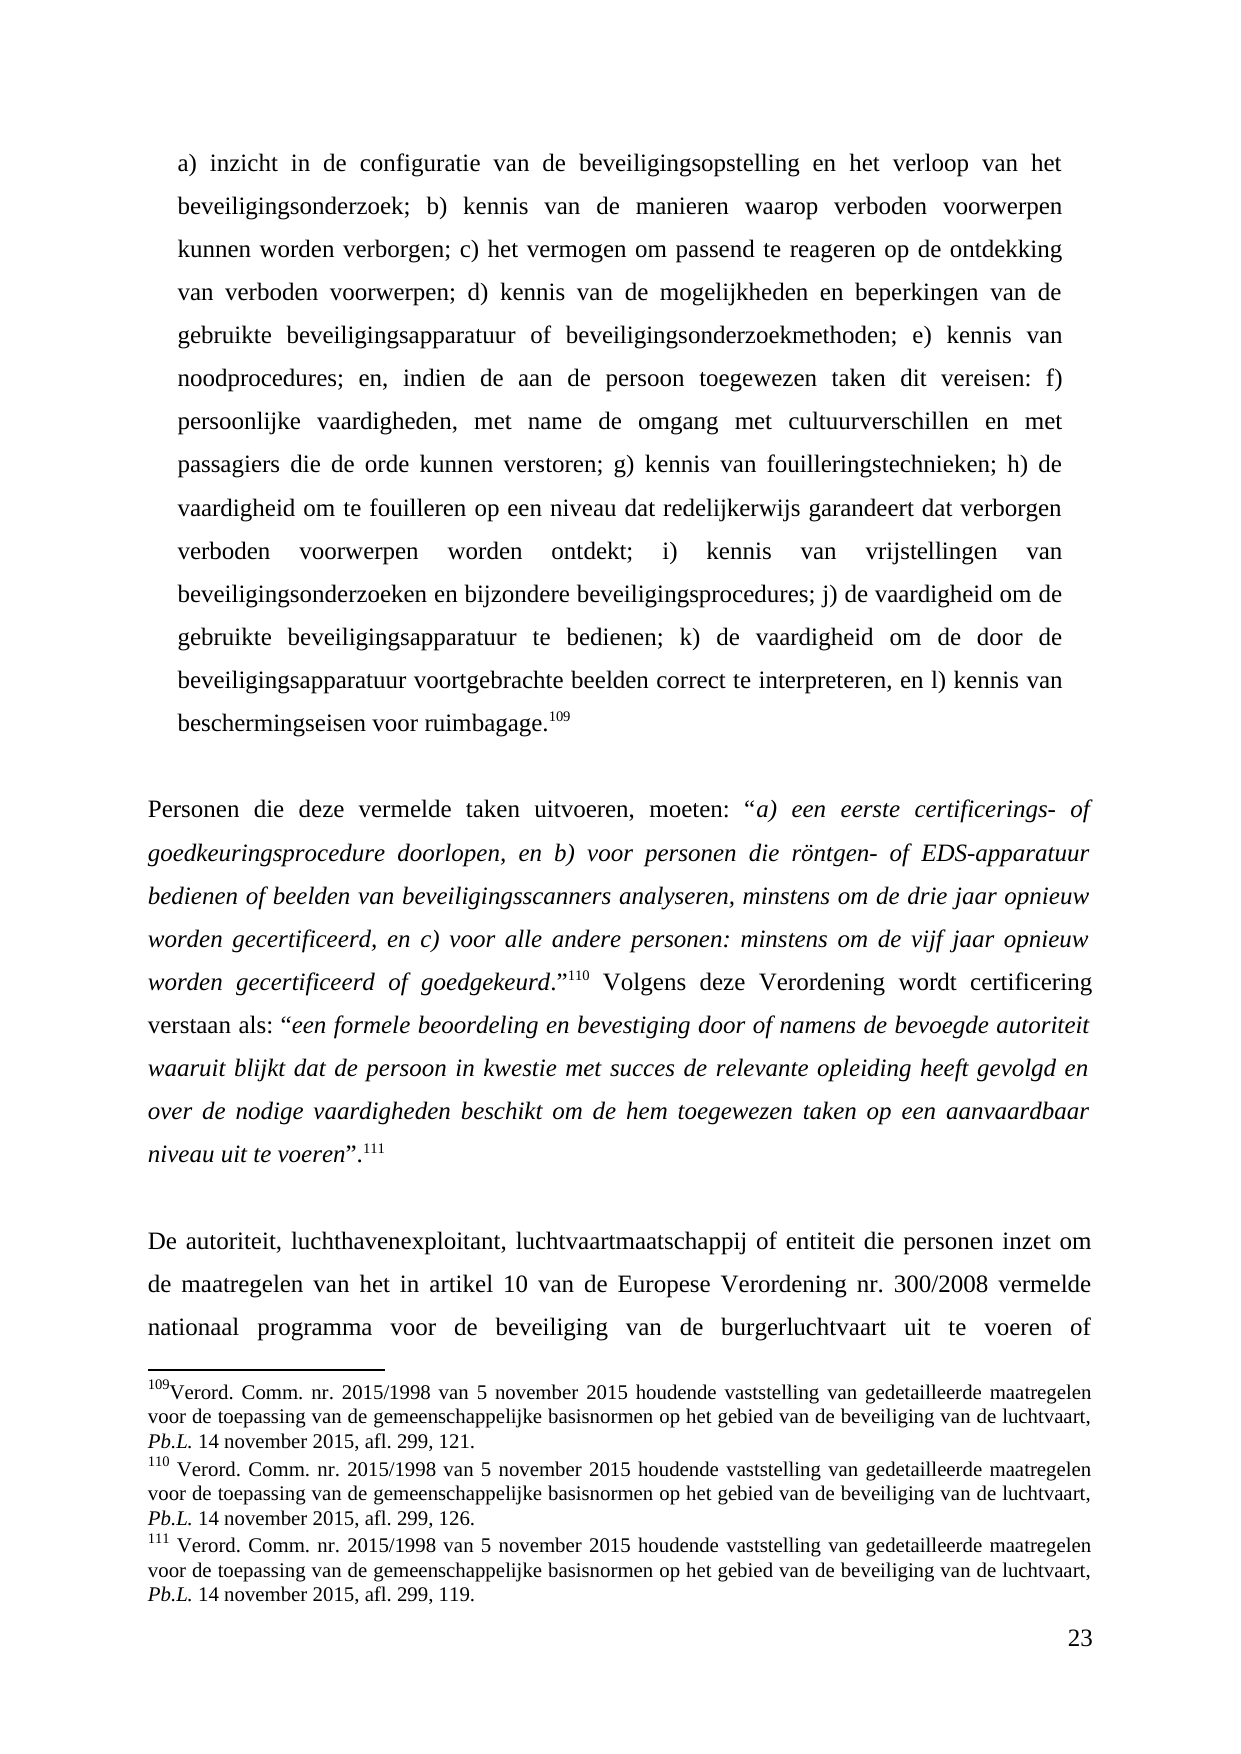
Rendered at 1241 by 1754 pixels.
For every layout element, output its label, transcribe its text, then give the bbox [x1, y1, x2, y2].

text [148, 1226, 1093, 1341]
text a) inzicht in de configuratie van de beveiligingsopstelling en het verloop van het beveiligingsonderzoek; b) kennis van de manieren waarop verboden voorwerpen kunnen worden verborgen; c) het vermogen om passend te reageren op de ontdekking van verboden voorwerpen; d) kennis van de mogelijkheden en beperkingen van de gebruikte beveiligingsapparatuur of beveiligingsonderzoekmethoden; e) kennis van noodprocedures; en, indien de aan de persoon toegewezen taken dit vereisen: f) persoonlijke vaardigheden, met name de omgang met cultuurverschillen en met passagiers die de orde kunnen verstoren; g) kennis van fouilleringstechnieken; h) de vaardigheid om te fouilleren op een niveau dat redelijkerwijs garandeert dat verborgen verboden voorwerpen worden ontdekt; i) kennis van vrijstellingen van beveiligingsonderzoeken en bijzondere beveiligingsprocedures; j) de vaardigheid om de gebruikte beveiligingsapparatuur te bedienen; k) de vaardigheid om de door de beveiligingsapparatuur voortgebrachte beelden correct te interpreteren, en l) kennis van beschermingseisen voor ruimbagage. [177, 148, 1063, 737]
text Personen die deze vermelde taken uitvoeren, moeten: “a) een eerste certificerings- of goedkeuringsprocedure doorlopen, en b) voor personen die röntgen- of EDS-apparatuur bedienen of beelden van beveiligingsscanners analyseren, minstens om de drie jaar opnieuw worden gecertificeerd, en c) voor alle andere personen: minstens om de vijf jaar opnieuw worden gecertificeerd of goedgekeurd.” Volgens deze Verordening wordt certificering verstaan als: “een formele beoordeling en bevestiging door of namens de bevoegde autoriteit waaruit blijkt dat de persoon in kwestie met succes de relevante opleiding heeft gevolgd en over de nodige vaardigheden beschikt om de hem toegewezen taken op een aanvaardbaar niveau uit te voeren”. [148, 794, 1093, 1168]
